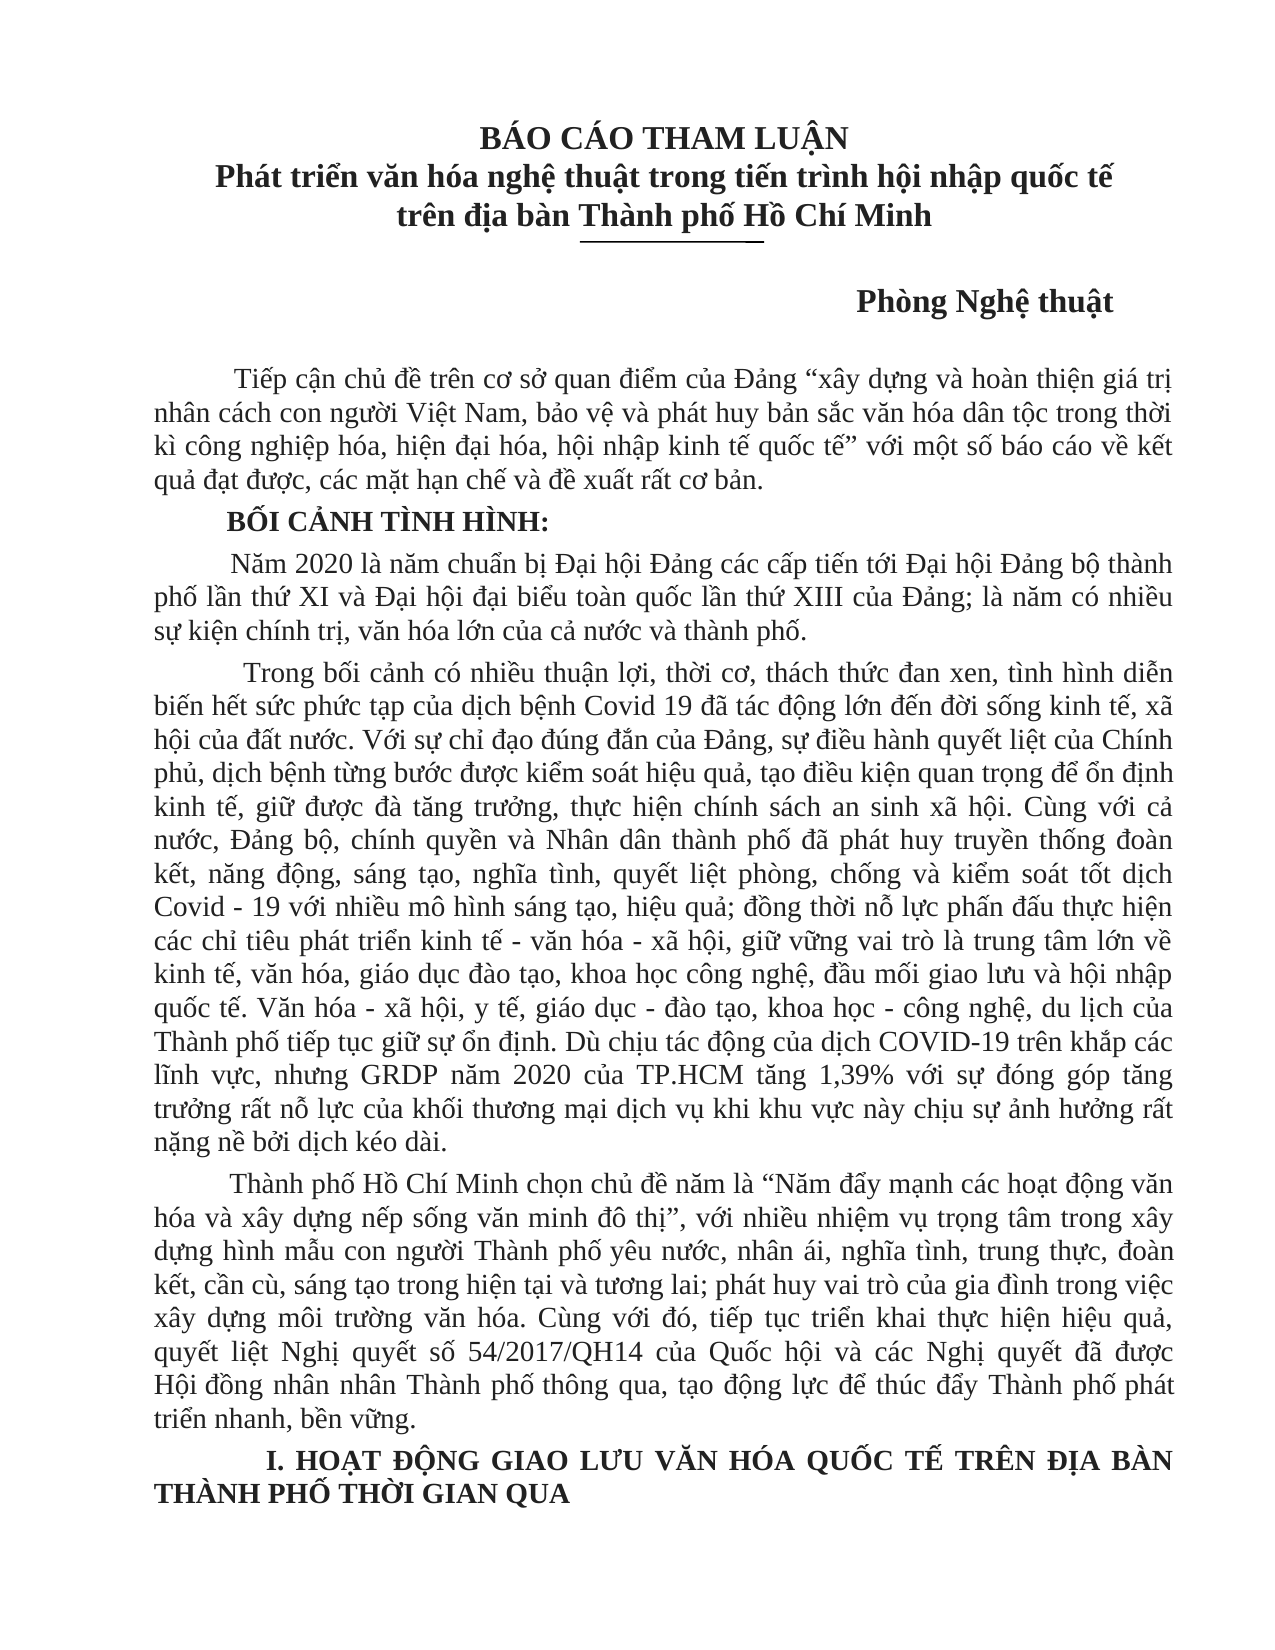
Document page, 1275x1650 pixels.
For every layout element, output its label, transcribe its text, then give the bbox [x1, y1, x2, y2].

text Năm 2020 là năm chuẩn bị Đại hội Đảng các cấp tiến tới Đại hội Đảng bộ thành phố lần thứ XI và Đại hội đại biểu toàn quốc lần thứ XIII của Đảng; là năm có nhiều sự kiện chính trị, văn hóa lớn của cả nước và thành phố. [153, 546, 1174, 646]
text trên địa bàn Thành phố Hồ Chí Minh [153, 195, 1174, 233]
text Trong bối cảnh có nhiều thuận lợi, thời cơ, thách thức đan xen, tình hình diễn biến hết sức phức tạp của dịch bệnh Covid 19 đã tác động lớn đến đời sống kinh tế, xã hội của đất nước. Với sự chỉ đạo đúng đắn của Đảng, sự điều hành quyết liệt của Chính phủ, dịch bệnh từng bước được kiểm soát hiệu quả, tạo điều kiện quan trọng để ổn định kinh tế, giữ được đà tăng trưởng, thực hiện chính sách an sinh xã hội. Cùng với cả nước, Đảng bộ, chính quyền và Nhân dân thành phố đã phát huy truyền thống đoàn kết, năng động, sáng tạo, nghĩa tình, quyết liệt phòng, chống và kiểm soát tốt dịch Covid - 19 với nhiều mô hình sáng tạo, hiệu quả; đồng thời nỗ lực phấn đấu thực hiện các chỉ tiêu phát triển kinh tế - văn hóa - xã hội, giữ vững vai trò là trung tâm lớn về kinh tế, văn hóa, giáo dục đào tạo, khoa học công nghệ, đầu mối giao lưu và hội nhập quốc tế. Văn hóa - xã hội, y tế, giáo dục - đào tạo, khoa học - công nghệ, du lịch của Thành phố tiếp tục giữ sự ổn định. Dù chịu tác động của dịch COVID-19 trên khắp các lĩnh vực, nhưng GRDP năm 2020 của TP.HCM tăng 1,39% với sự đóng góp tăng trưởng rất nỗ lực của khối thương mại dịch vụ khi khu vực này chịu sự ảnh hưởng rất nặng nề bởi dịch kéo dài. [153, 655, 1174, 1158]
text BÁO CÁO THAM LUẬN [153, 118, 1174, 156]
text Thành phố Hồ Chí Minh chọn chủ đề năm là “Năm đẩy mạnh các hoạt động văn hóa và xây dựng nếp sống văn minh đô thị”, với nhiều nhiệm vụ trọng tâm trong xây dựng hình mẫu con người Thành phố yêu nước, nhân ái, nghĩa tình, trung thực, đoàn kết, cần cù, sáng tạo trong hiện tại và tương lai; phát huy vai trò của gia đình trong việc xây dựng môi trường văn hóa. Cùng với đó, tiếp tục triển khai thực hiện hiệu quả, quyết liệt Nghị quyết số 54/2017/QH14 của Quốc hội và các Nghị quyết đã được Hội đồng nhân nhân Thành phố thông qua, tạo động lực để thúc đẩy Thành phố phát triển nhanh, bền vững. [153, 1166, 1174, 1434]
text Tiếp cận chủ đề trên cơ sở quan điểm của Đảng “xây dựng và hoàn thiện giá trị nhân cách con người Việt Nam, bảo vệ và phát huy bản sắc văn hóa dân tộc trong thời kì công nghiệp hóa, hiện đại hóa, hội nhập kinh tế quốc tế” với một số báo cáo về kết quả đạt được, các mặt hạn chế và đề xuất rất cơ bản. [153, 361, 1174, 496]
text BỐI CẢNH TÌNH HÌNH: [153, 504, 1174, 537]
text I. HOẠT ĐỘNG GIAO LƯU VĂN HÓA QUỐC TẾ TRÊN ĐỊA BÀN THÀNH PHỐ THỜI GIAN QUA [153, 1443, 1174, 1510]
text Phát triển văn hóa nghệ thuật trong tiến trình hội nhập quốc tế [153, 156, 1174, 195]
text Phòng Nghệ thuật [153, 281, 1174, 319]
